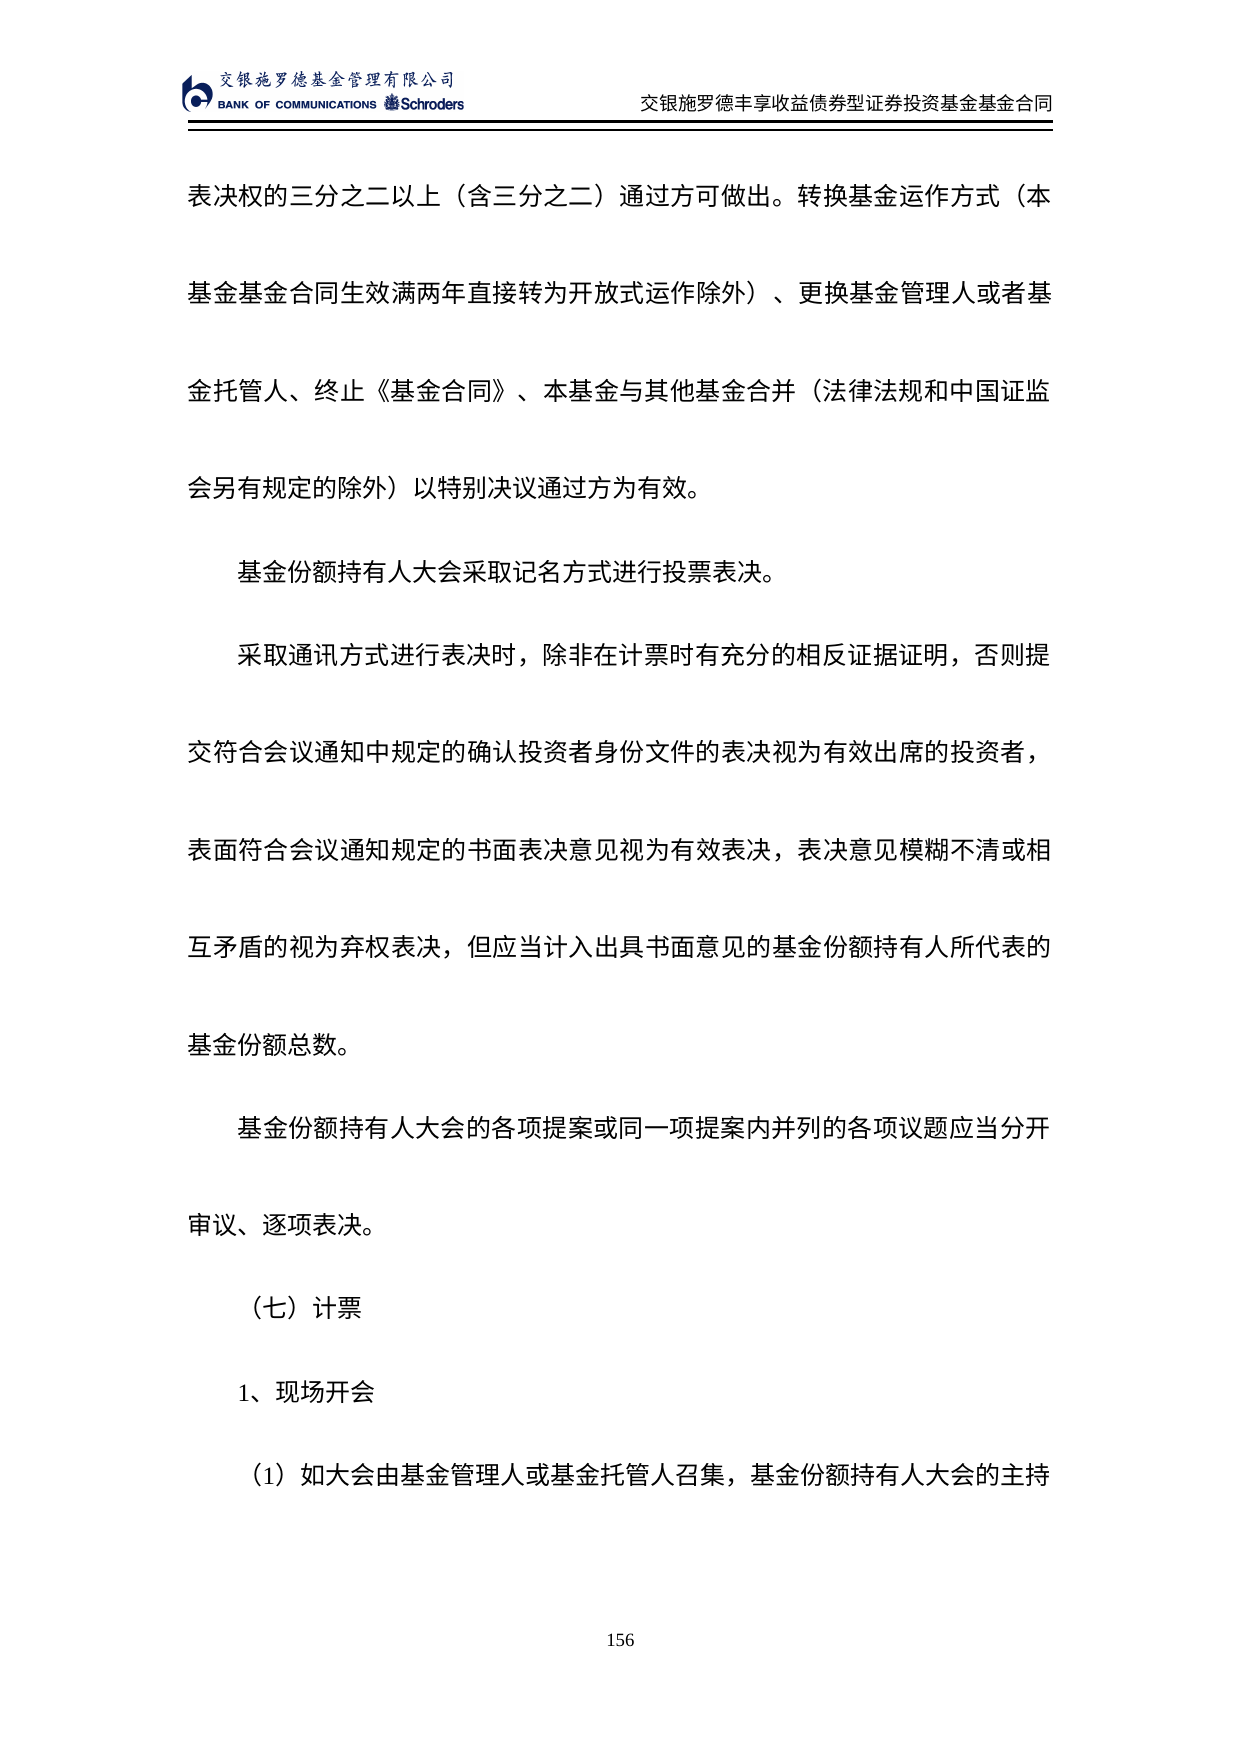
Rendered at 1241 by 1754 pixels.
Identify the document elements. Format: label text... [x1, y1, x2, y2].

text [187, 162, 1053, 519]
picture [182, 71, 464, 112]
text 采取通讯方式进行表决时，除非在计票时有充分的相反证据证明，否则提交符合会议通知中规定的确认投资者身份文件的表决视为有效出席的投资者，表面符合会议通知规定的书面表决意见视为有效表决，表决意见模糊不清或相互矛盾的视为弃权表决，但应当计入出具书面意见的基金份额持有人所代表的基金份额总数。 [187, 621, 1053, 1076]
text 1、现场开会 [187, 1358, 1053, 1423]
text 基金份额持有人大会的各项提案或同一项提案内并列的各项议题应当分开审议、逐项表决。 [187, 1094, 1053, 1256]
text 基金份额持有人大会采取记名方式进行投票表决。 [187, 538, 1053, 603]
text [187, 1441, 1053, 1506]
text （七）计票 [187, 1274, 1053, 1339]
